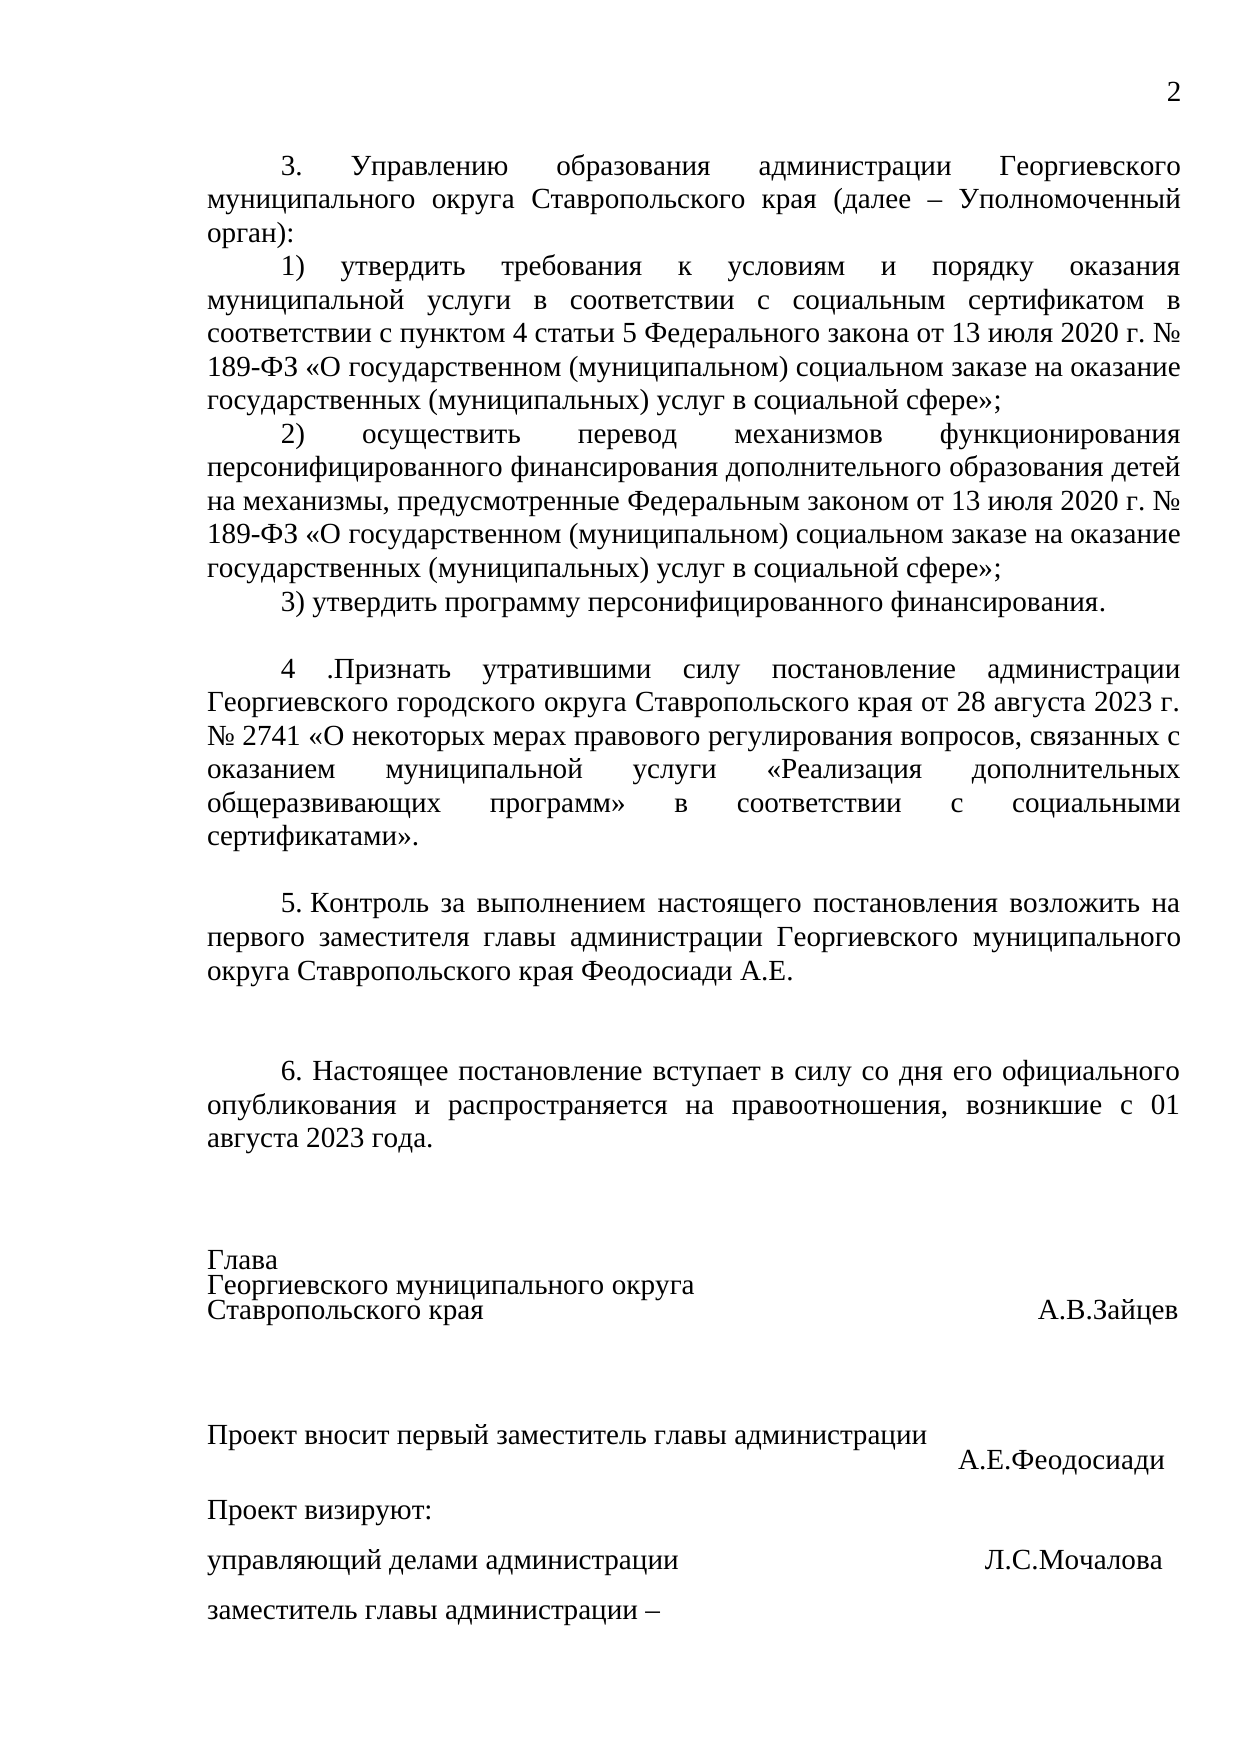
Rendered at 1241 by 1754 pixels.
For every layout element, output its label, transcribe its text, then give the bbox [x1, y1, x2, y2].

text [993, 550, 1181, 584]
text 4 .Признать утратившими силу постановление администрации Георгиевского городского округа Ставропольского края от 28 августа 2023 г. № 2741 «О некоторых мерах правового регулирования вопросов, связанных с оказанием муниципальной услуги «Реализация дополнительных общеразвивающих программ» в соответствии с социальными сертификатами». [207, 651, 1181, 852]
text А.Е.Феодосиади [207, 1449, 1181, 1474]
text Георгиевского муниципального округа [207, 1274, 1181, 1299]
text заместитель главы администрации – [207, 1599, 1181, 1624]
text управляющий делами администрации Л.С.Мочалова [207, 1549, 1181, 1574]
text 1) утвердить требования к условиям и порядку оказания муниципальной услуги в соответствии с социальным сертификатом в соответствии с пунктом 4 статьи 5 Федерального закона от 13 июля 2020 г. № 189-ФЗ «О государственном (муниципальном) социальном заказе на оказание государственных (муниципальных) услуг в социальной сфере»; [207, 248, 1181, 416]
text Ставропольского края А.В.Зайцев [207, 1299, 1181, 1324]
text Глава [207, 1249, 1181, 1274]
text 3) утвердить программу персонифицированного финансирования. [207, 584, 1181, 617]
text 5. Контроль за выполнением настоящего постановления возложить на первого заместителя главы администрации Георгиевского муниципального округа Ставропольского края Феодосиади А.Е. [207, 886, 1181, 986]
text Проект вносит первый заместитель главы администрации [207, 1424, 1181, 1449]
text 3. Управлению образования администрации Георгиевского муниципального округа Ставропольского края (далее – Уполномоченный орган): [207, 148, 1181, 248]
text 6. Настоящее постановление вступает в силу со дня его официального опубликования и распространяется на правоотношения, возникшие с 01 августа 2023 года. [207, 1053, 1181, 1154]
text Проект визируют: [207, 1499, 1181, 1524]
text 2) осуществить перевод механизмов функционирования персонифицированного финансирования дополнительного образования детей на механизмы, предусмотренные Федеральным законом от 13 июля 2020 г. № 189-ФЗ «О государственном (муниципальном) социальном заказе на оказание государственных (муниципальных) услуг в социальной сфере»; [207, 416, 1181, 550]
